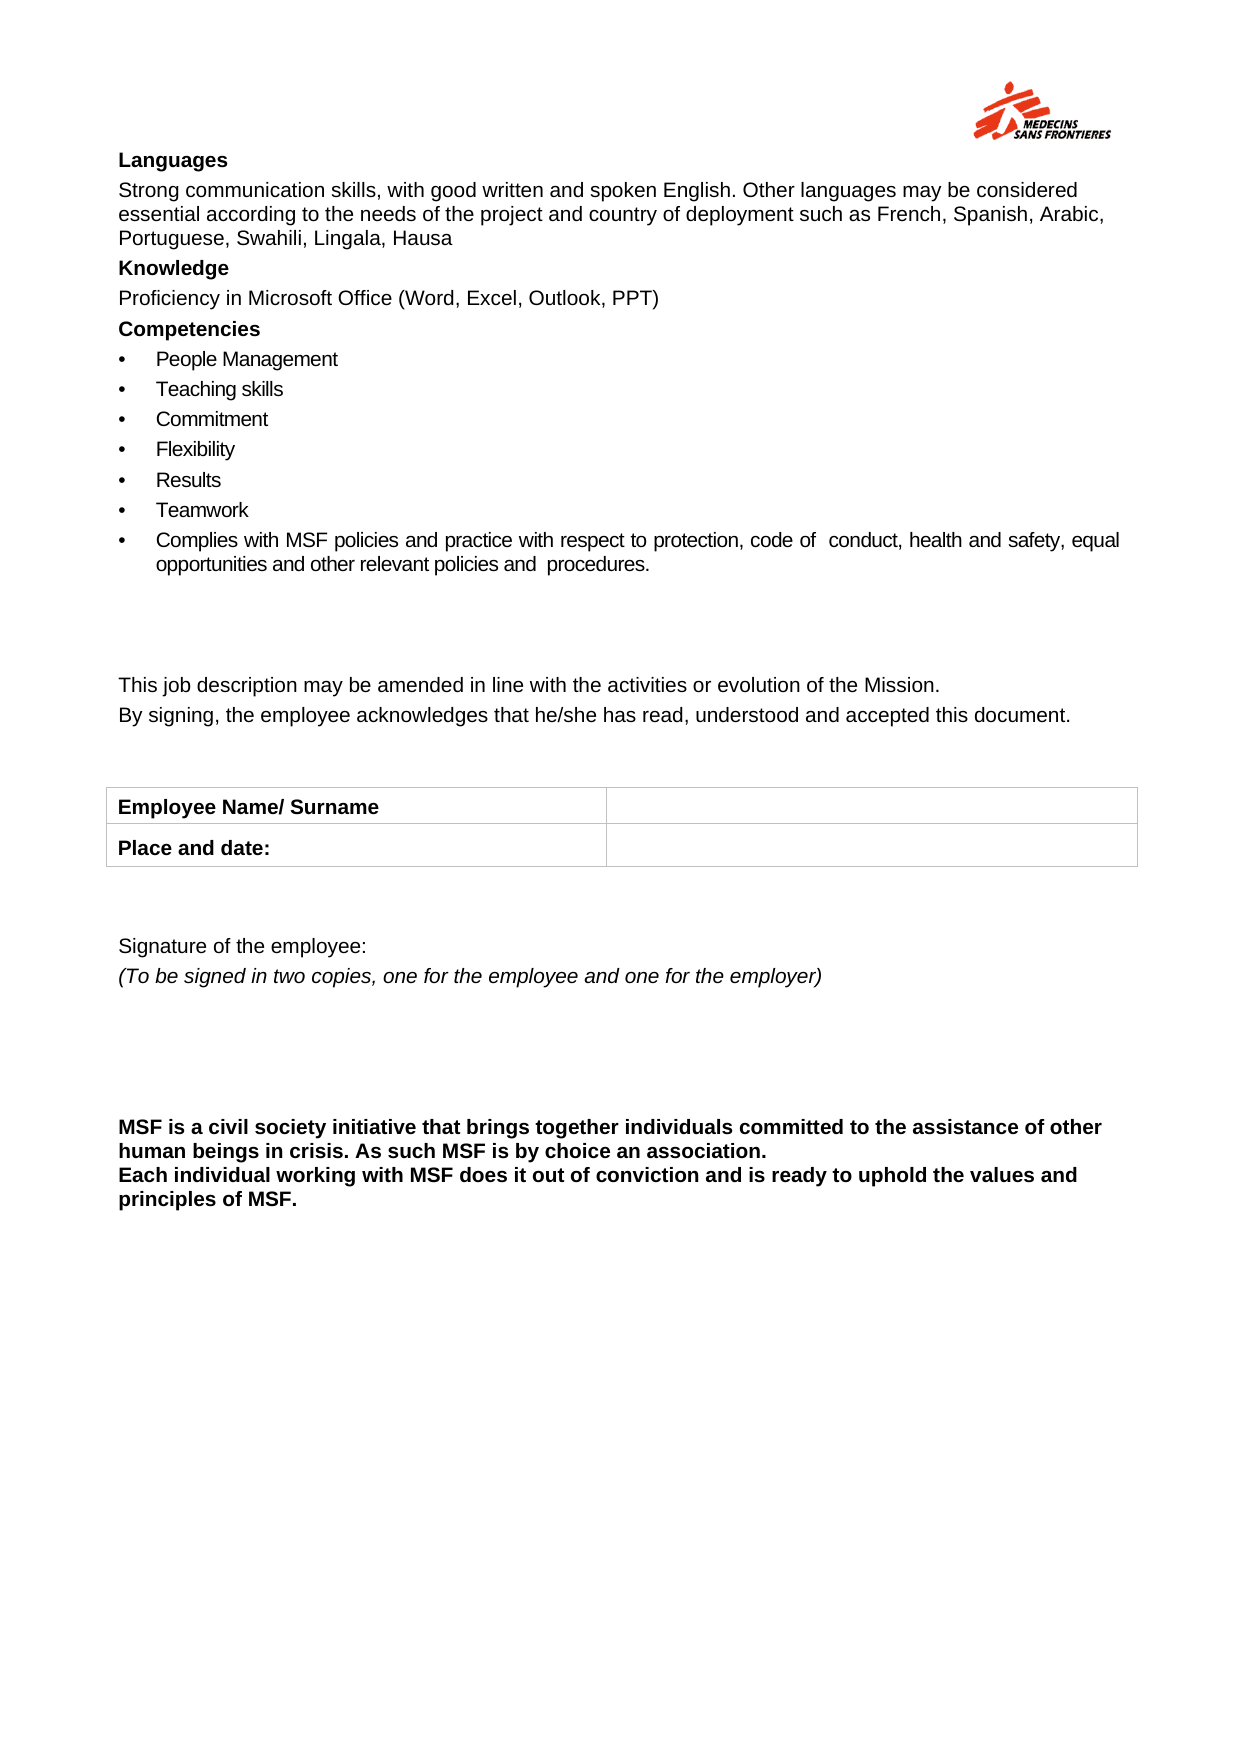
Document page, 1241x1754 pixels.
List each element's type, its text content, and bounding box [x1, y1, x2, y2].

text (To be signed in two copies, one for the employee and one for the employer) [118, 964, 1122, 988]
text MSF is a civil society initiative that brings together individuals committed to the assistance of other human beings in crisis. As such MSF is by choice an association. Each individual working with MSF does it out of conviction and is ready to uphold the values and principles of MSF. [118, 1115, 1122, 1211]
text By signing, the employee acknowledges that he/she has read, understood and accepted this document. [118, 703, 1122, 727]
text This job description may be amended in line with the activities or evolution of the Mission. [118, 673, 1122, 697]
text Signature of the employee: [118, 933, 1122, 957]
table_cell [607, 824, 1137, 866]
table_header Employee Name/ Surname [107, 788, 606, 823]
table_cell Place and date: [107, 824, 606, 866]
table_header [607, 788, 1137, 823]
